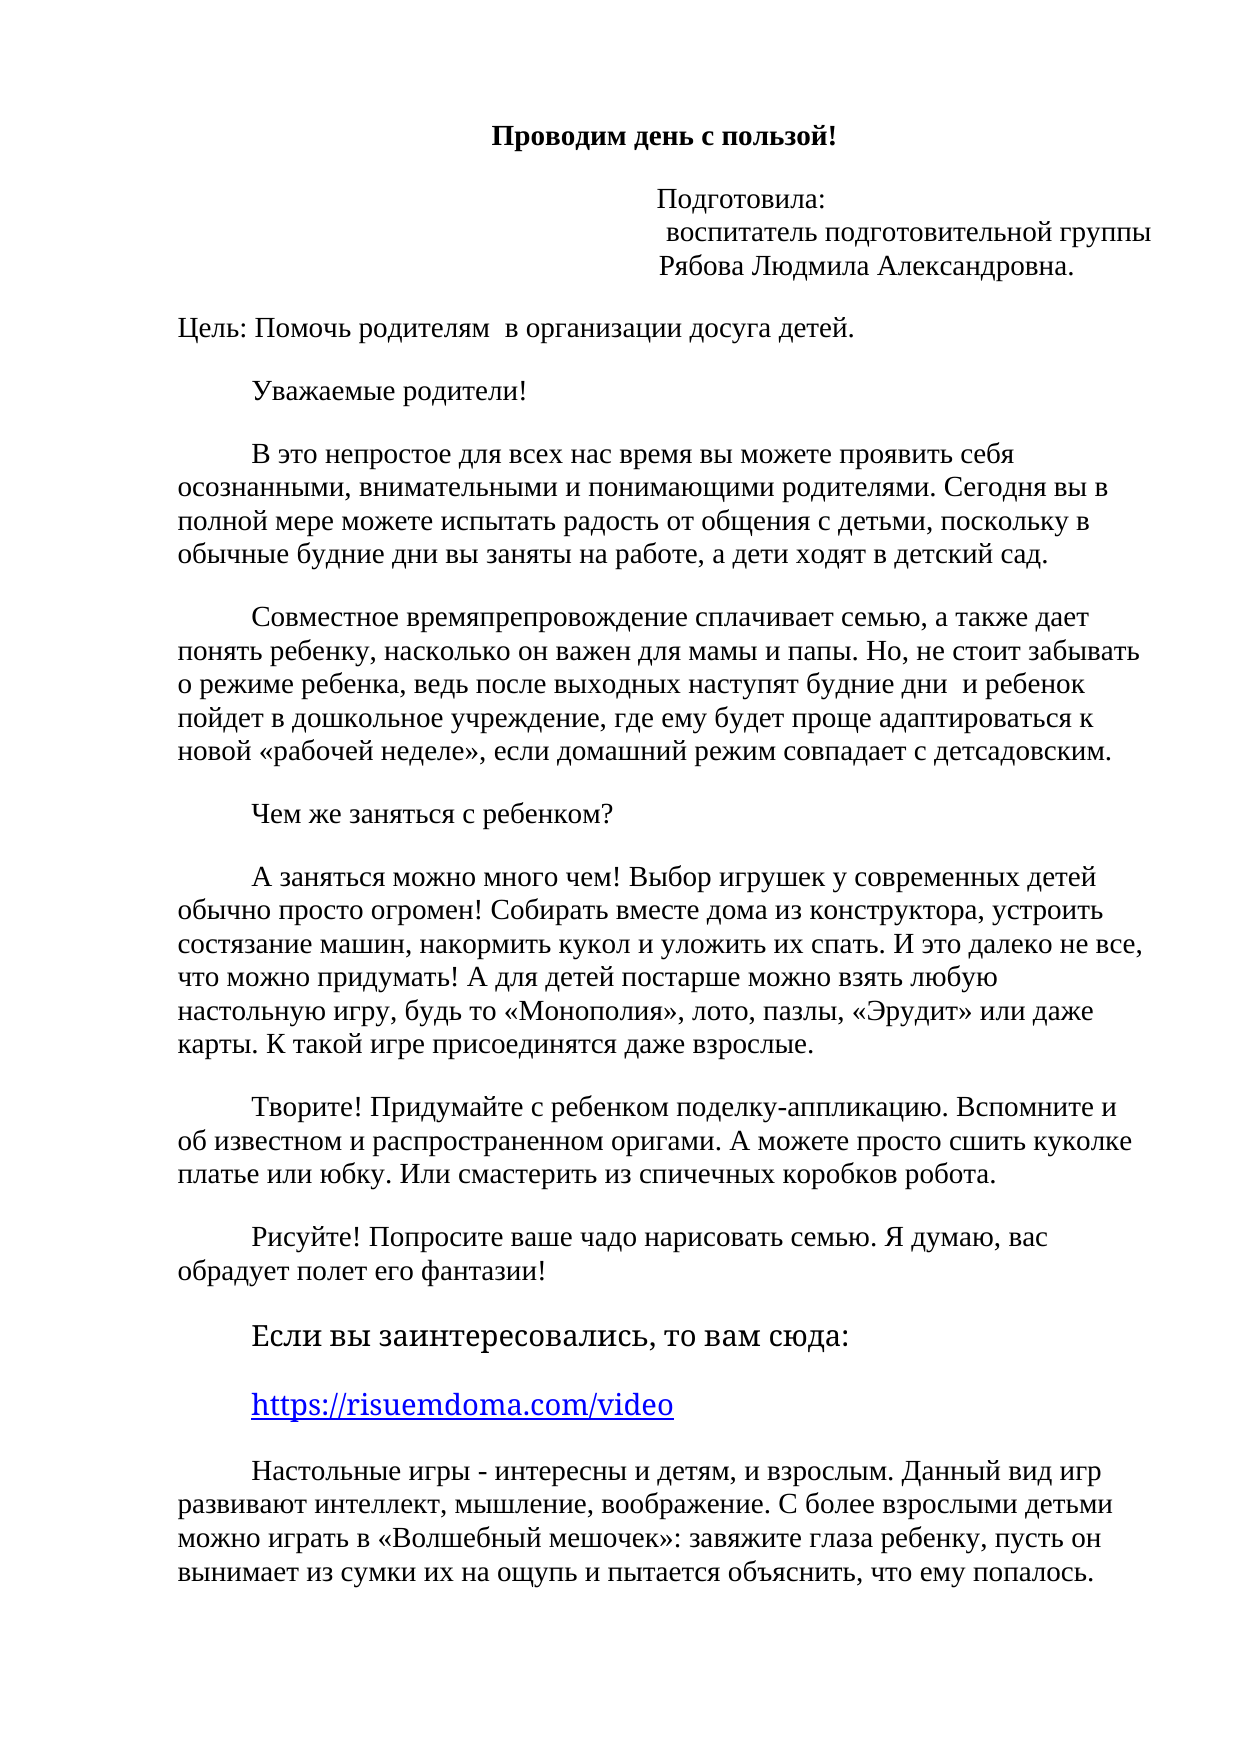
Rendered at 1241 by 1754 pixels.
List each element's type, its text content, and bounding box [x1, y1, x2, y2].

text Рисуйте! Попросите ваше чадо нарисовать семью. Я думаю, вас обрадует полет его фантазии! [177, 1219, 1152, 1286]
text Творите! Придумайте с ребенком поделку-аппликацию. Вспомните и об известном и распространенном оригами. А можете просто сшить куколке платье или юбку. Или смастерить из спичечных коробков робота. [177, 1089, 1152, 1190]
text воспитатель подготовительной группы [177, 214, 1152, 248]
text https://risuemdoma.com/video [177, 1384, 1152, 1424]
text Уважаемые родители! [177, 373, 1152, 407]
text Совместное времяпрепровождение сплачивает семью, а также дает понять ребенку, насколько он важен для мамы и папы. Но, не стоит забывать о режиме ребенка, ведь после выходных наступят будние дни и ребенок пойдет в дошкольное учреждение, где ему будет проще адаптироваться к новой «рабочей неделе», если домашний режим совпадает с детсадовским. [177, 599, 1152, 767]
text Если вы заинтересовались, то вам сюда: [177, 1315, 1152, 1355]
text А заняться можно много чем! Выбор игрушек у современных детей обычно просто огромен! Собирать вместе дома из конструктора, устроить состязание машин, накормить кукол и уложить их спать. И это далеко не все, что можно придумать! А для детей постарше можно взять любую настольную игру, будь то «Монополия», лото, пазлы, «Эрудит» или даже карты. К такой игре присоединятся даже взрослые. [177, 859, 1152, 1060]
text Проводим день с пользой! [177, 118, 1152, 152]
text Рябова Людмила Александровна. [177, 248, 1152, 281]
text Чем же заняться с ребенком? [177, 796, 1152, 830]
text Цель: Помочь родителям в организации досуга детей. [177, 311, 1152, 344]
text В это непростое для всех нас время вы можете проявить себя осознанными, внимательными и понимающими родителями. Сегодня вы в полной мере можете испытать радость от общения с детьми, поскольку в обычные будние дни вы заняты на работе, а дети ходят в детский сад. [177, 436, 1152, 570]
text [177, 1453, 1152, 1587]
text Подготовила: [177, 181, 1152, 214]
